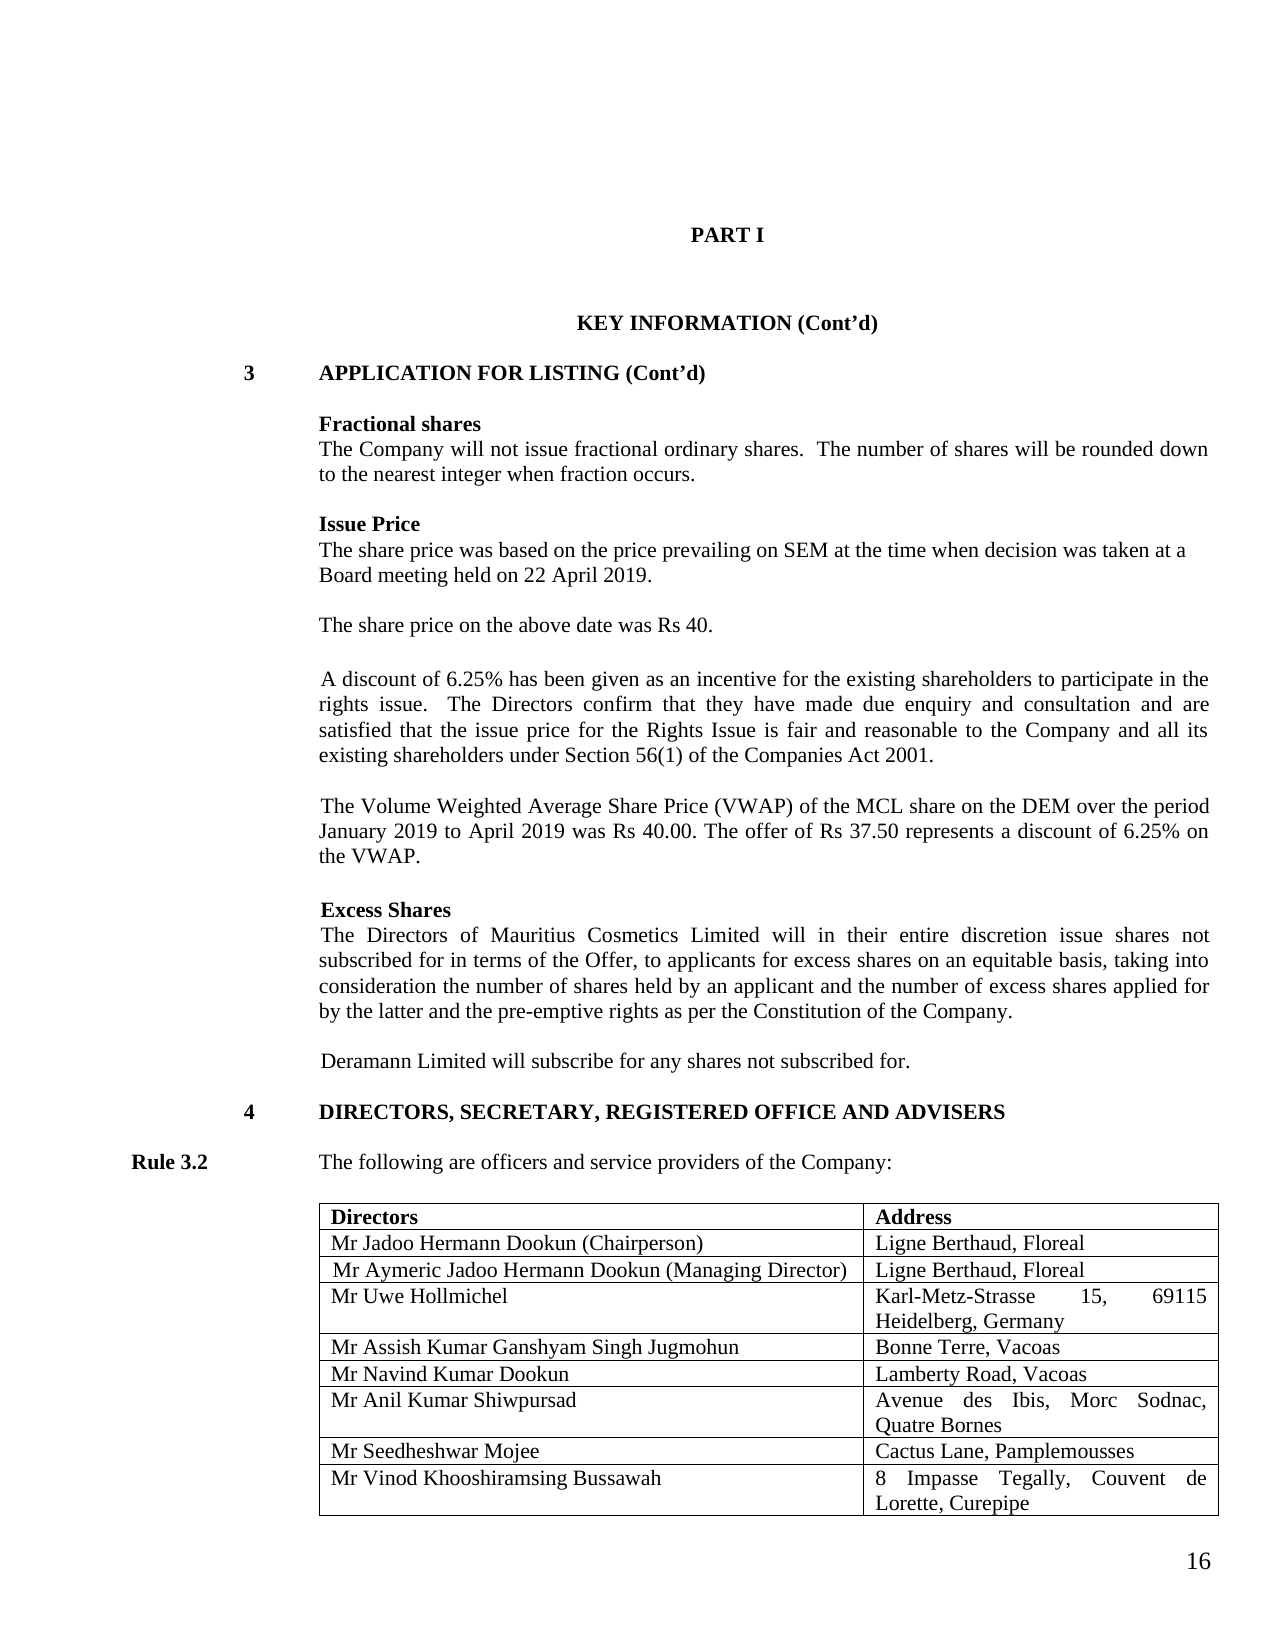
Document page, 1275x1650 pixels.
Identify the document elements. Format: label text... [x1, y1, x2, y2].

subtitle 4 DIRECTORS, SECRETARY, REGISTERED OFFICE AND ADVISERS [244, 1099, 1211, 1124]
text KEY INFORMATION (Cont’d) [244, 310, 1211, 335]
table_cell Karl-Metz-Strasse 15, 69115 Heidelberg, Germany [864, 1283, 1218, 1333]
text A discount of 6.25% has been given as an incentive for the existing shareholders to participate in the rights issue. The Directors confirm that they have made due enquiry and consultation and are satisfied that the issue price for the Rights Issue is fair and reasonable to the Company and all its existing shareholders under Section 56(1) of the Companies Act 2001. [319, 666, 1211, 767]
table_header Directors [320, 1204, 863, 1229]
table_cell Cactus Lane, Pamplemousses [864, 1438, 1218, 1463]
subtitle 3 APPLICATION FOR LISTING (Cont’d) [244, 360, 1211, 385]
text The Company will not issue fractional ordinary shares. The number of shares will be rounded down to the nearest integer when fraction occurs. [319, 436, 1211, 486]
table_cell Mr Navind Kumar Dookun [320, 1361, 863, 1386]
text PART I [244, 222, 1211, 247]
text Excess Shares [319, 897, 1211, 922]
text The share price on the above date was Rs 40. [319, 612, 1211, 637]
table_cell Mr Vinod Khooshiramsing Bussawah [320, 1465, 863, 1515]
text The share price was based on the price prevailing on SEM at the time when decision was taken at a Board meeting held on 22 April 2019. [319, 537, 1211, 587]
table_cell 8 Impasse Tegally, Couvent de Lorette, Curepipe [864, 1465, 1218, 1515]
subtitle Rule 3.2 The following are officers and service providers of the Company: [131, 1149, 1211, 1174]
table_cell Bonne Terre, Vacoas [864, 1334, 1218, 1359]
table_cell Avenue des Ibis, Morc Sodnac, Quatre Bornes [864, 1387, 1218, 1437]
table_cell Mr Uwe Hollmichel [320, 1283, 863, 1333]
table_cell Mr Assish Kumar Ganshyam Singh Jugmohun [320, 1334, 863, 1359]
table_cell Lamberty Road, Vacoas [864, 1361, 1218, 1386]
table_cell Ligne Berthaud, Floreal [864, 1257, 1218, 1282]
table_cell Ligne Berthaud, Floreal [864, 1230, 1218, 1256]
text The Directors of Mauritius Cosmetics Limited will in their entire discretion issue shares not subscribed for in terms of the Offer, to applicants for excess shares on an equitable basis, taking into consideration the number of shares held by an applicant and the number of excess shares applied for by the latter and the pre-emptive rights as per the Constitution of the Company. [319, 922, 1211, 1023]
table_cell Mr Aymeric Jadoo Hermann Dookun (Managing Director) [320, 1257, 863, 1282]
text Issue Price [319, 511, 1211, 537]
table_cell Mr Seedheshwar Mojee [320, 1438, 863, 1463]
table_header Address [864, 1204, 1218, 1229]
text Deramann Limited will subscribe for any shares not subscribed for. [319, 1048, 1211, 1073]
text The Volume Weighted Average Share Price (VWAP) of the MCL share on the DEM over the period January 2019 to April 2019 was Rs 40.00. The offer of Rs 37.50 represents a discount of 6.25% on the VWAP. [319, 793, 1211, 868]
text Fractional shares [319, 411, 1211, 436]
table_cell Mr Anil Kumar Shiwpursad [320, 1387, 863, 1437]
table_cell Mr Jadoo Hermann Dookun (Chairperson) [320, 1230, 863, 1256]
